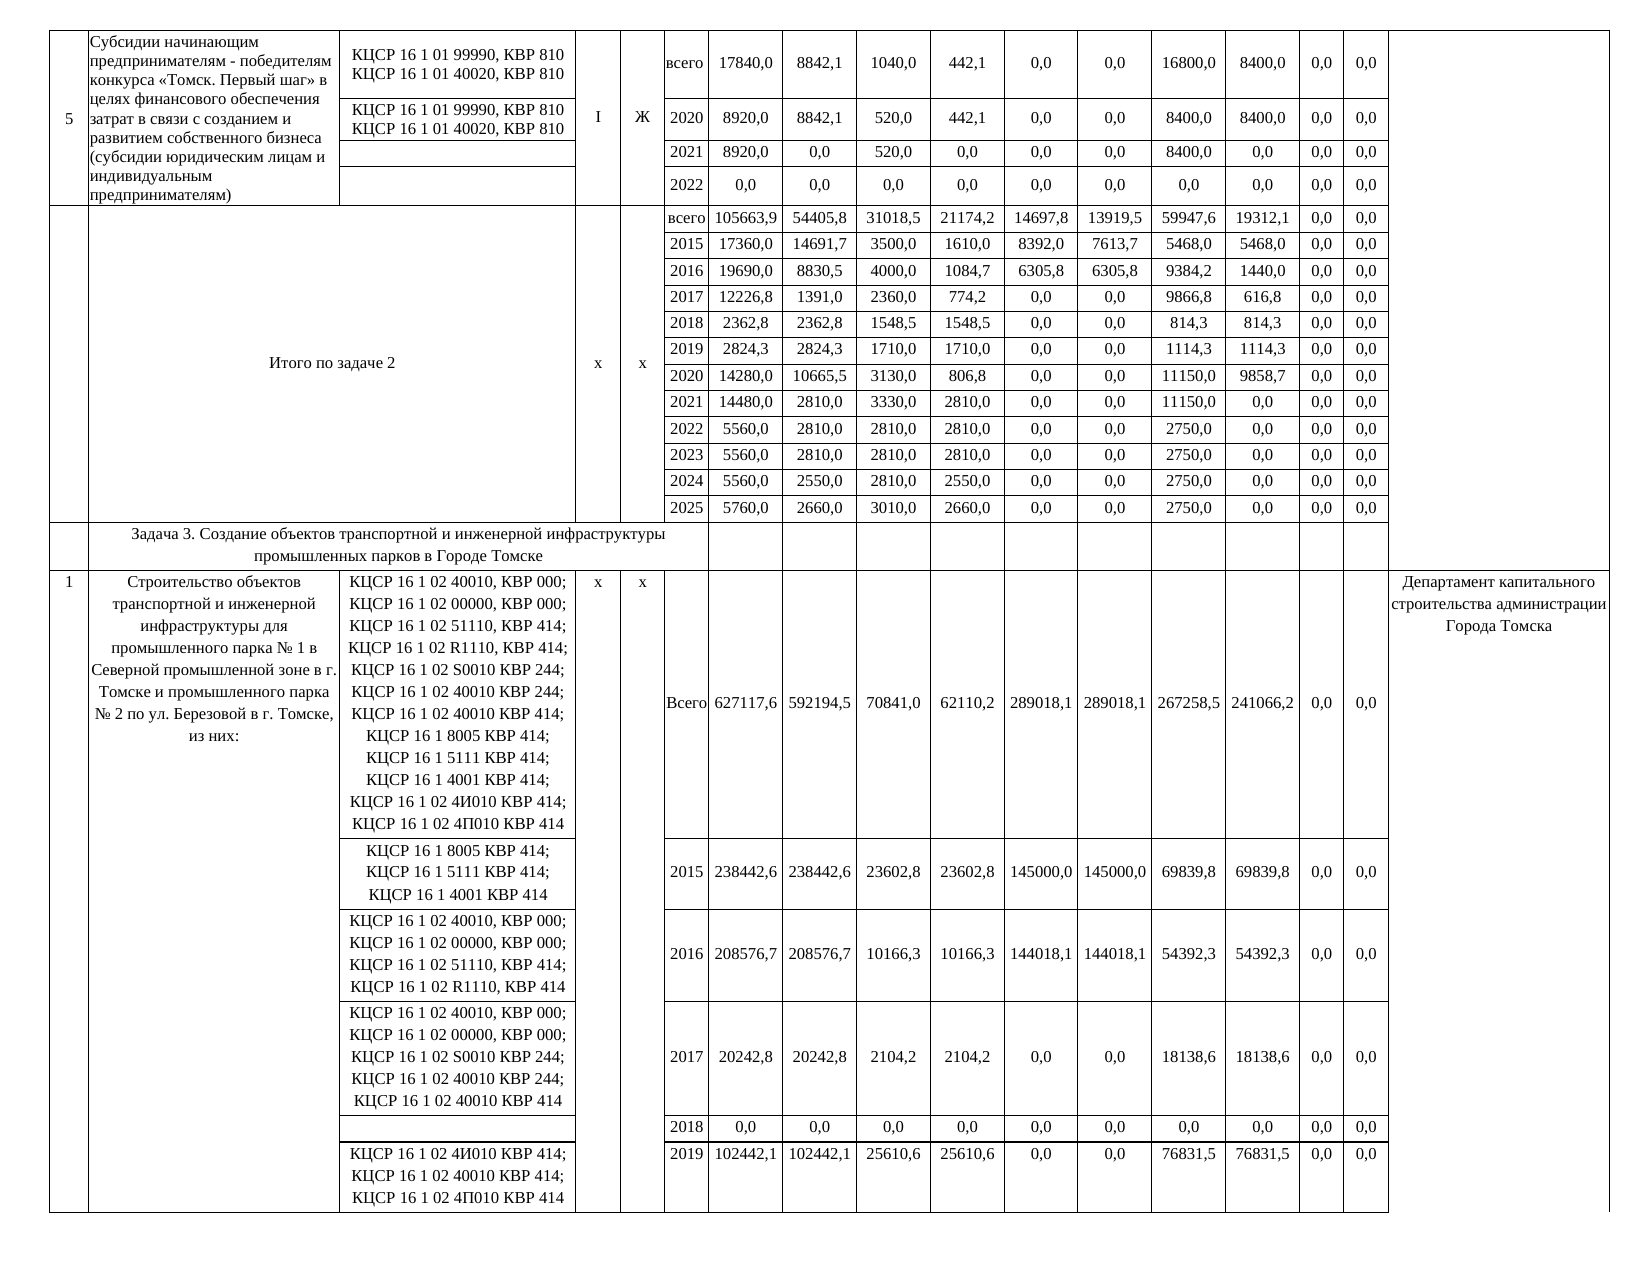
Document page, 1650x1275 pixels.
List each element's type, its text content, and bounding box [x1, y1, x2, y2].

table_cell 0,0 [1226, 444, 1299, 469]
table_cell 0,0 [783, 141, 856, 166]
table_cell 0,0 [1078, 99, 1151, 139]
table_cell 1 [50, 571, 88, 1212]
table_cell 2023 [665, 444, 708, 469]
table_cell 0,0 [1005, 167, 1077, 205]
table_cell 0,0 [1344, 141, 1388, 166]
table_cell 0,0 [1344, 1143, 1388, 1212]
table_cell 2019 [665, 1143, 708, 1212]
table_cell 11150,0 [1152, 365, 1225, 390]
table_cell 0,0 [1005, 417, 1077, 443]
table_cell 0,0 [931, 167, 1004, 205]
table_cell 0,0 [1005, 99, 1077, 139]
table_cell 0,0 [1300, 365, 1343, 390]
table_cell 2810,0 [931, 391, 1004, 416]
table_cell [857, 523, 930, 570]
table_cell 1440,0 [1226, 259, 1299, 284]
table_cell 289018,1 [1078, 571, 1151, 838]
table_cell 0,0 [1226, 1116, 1299, 1141]
table_cell 8400,0 [1226, 31, 1299, 98]
table_cell 2810,0 [931, 444, 1004, 469]
table_cell 69839,8 [1226, 839, 1299, 908]
table_cell 0,0 [1300, 839, 1343, 908]
table_cell 0,0 [1344, 31, 1388, 98]
table_cell 14480,0 [709, 391, 782, 416]
table_cell х [576, 571, 620, 1212]
table_cell 9384,2 [1152, 259, 1225, 284]
table_cell 0,0 [1078, 365, 1151, 390]
table_cell 5560,0 [709, 470, 782, 495]
table_cell 1548,5 [857, 312, 930, 337]
table_cell 0,0 [1300, 286, 1343, 311]
table_cell 6305,8 [1078, 259, 1151, 284]
table_cell 9858,7 [1226, 365, 1299, 390]
table_cell 0,0 [783, 167, 856, 205]
table_cell 0,0 [1344, 839, 1388, 908]
table_cell 208576,7 [709, 910, 782, 1001]
table_cell 0,0 [1344, 391, 1388, 416]
table_cell 2824,3 [783, 338, 856, 363]
table_cell 0,0 [1344, 571, 1388, 838]
table_cell 13919,5 [1078, 206, 1151, 232]
table_cell Итого по задаче 2 [89, 206, 575, 522]
table_cell 1084,7 [931, 259, 1004, 284]
table_cell 14280,0 [709, 365, 782, 390]
table_cell 0,0 [857, 1116, 930, 1141]
table_cell 0,0 [1226, 496, 1299, 522]
table_cell 1391,0 [783, 286, 856, 311]
table_cell 2025 [665, 496, 708, 522]
table_cell 0,0 [1300, 206, 1343, 232]
table_cell 8392,0 [1005, 233, 1077, 258]
table_cell 0,0 [1300, 571, 1343, 838]
table_cell 8842,1 [783, 31, 856, 98]
table_cell 1040,0 [857, 31, 930, 98]
table_cell 2017 [665, 1002, 708, 1115]
table_cell 18138,6 [1152, 1002, 1225, 1115]
table_cell 19690,0 [709, 259, 782, 284]
table_cell всего [665, 206, 708, 232]
table_cell 208576,7 [783, 910, 856, 1001]
table_cell 8842,1 [783, 99, 856, 139]
table_cell 144018,1 [1005, 910, 1077, 1001]
table_cell 5468,0 [1152, 233, 1225, 258]
table_cell 8400,0 [1152, 141, 1225, 166]
table_cell 0,0 [1226, 141, 1299, 166]
table_cell 20242,8 [709, 1002, 782, 1115]
table_cell Строительство объектов транспортной и инженерной инфраструктуры для промышленного парка № 1 в Северной промышленной зоне в г. Томске и промышленного парка № 2 по ул. Березовой в г. Томске, из них: [89, 571, 339, 1212]
table_cell 0,0 [1078, 470, 1151, 495]
table_cell 59947,6 [1152, 206, 1225, 232]
table_cell 23602,8 [931, 839, 1004, 908]
table_cell 2824,3 [709, 338, 782, 363]
table_cell 0,0 [1078, 31, 1151, 98]
table_cell 0,0 [1344, 1116, 1388, 1141]
table_cell 2660,0 [931, 496, 1004, 522]
table_cell 806,8 [931, 365, 1004, 390]
table_cell 16800,0 [1152, 31, 1225, 98]
table_cell 5468,0 [1226, 233, 1299, 258]
table_cell 2015 [665, 839, 708, 908]
table_cell [1300, 523, 1343, 570]
table_cell 2550,0 [931, 470, 1004, 495]
table_cell 0,0 [709, 1116, 782, 1141]
table_cell 0,0 [1226, 470, 1299, 495]
table_cell 0,0 [1344, 470, 1388, 495]
table_cell 520,0 [857, 99, 930, 139]
table_cell 31018,5 [857, 206, 930, 232]
table_cell КЦСР 16 1 01 99990, КВР 810 КЦСР 16 1 01 40020, КВР 810 [340, 99, 575, 139]
table_cell 0,0 [1300, 141, 1343, 166]
table_cell 2015 [665, 233, 708, 258]
table_cell 616,8 [1226, 286, 1299, 311]
table_cell 7613,7 [1078, 233, 1151, 258]
table_cell 520,0 [857, 141, 930, 166]
table_cell [340, 141, 575, 166]
table_cell 2810,0 [783, 417, 856, 443]
table_cell 0,0 [1344, 259, 1388, 284]
table_cell х [621, 571, 664, 1212]
table_cell 8920,0 [709, 141, 782, 166]
table_cell х [621, 206, 664, 522]
table_cell I [576, 31, 620, 205]
table_cell 2016 [665, 259, 708, 284]
table_cell [1078, 523, 1151, 570]
table_cell 0,0 [1226, 417, 1299, 443]
table_cell 18138,6 [1226, 1002, 1299, 1115]
table_cell 2810,0 [783, 391, 856, 416]
table_cell 627117,6 [709, 571, 782, 838]
table_cell 2021 [665, 391, 708, 416]
table_cell 0,0 [1005, 1143, 1077, 1212]
table_cell 2018 [665, 312, 708, 337]
table_cell 145000,0 [1078, 839, 1151, 908]
table_cell 1710,0 [931, 338, 1004, 363]
table_cell 2810,0 [857, 470, 930, 495]
table_cell 9866,8 [1152, 286, 1225, 311]
table_cell 238442,6 [783, 839, 856, 908]
table_cell 0,0 [1005, 31, 1077, 98]
table_cell 0,0 [1078, 391, 1151, 416]
table_cell [340, 167, 575, 205]
table_cell [1152, 523, 1225, 570]
table_cell 0,0 [1005, 338, 1077, 363]
table_cell КЦСР 16 1 02 40010, КВР 000; КЦСР 16 1 02 00000, КВР 000; КЦСР 16 1 02 51110, КВР 414; КЦСР 16 1 02 R1110, КВР 414 [340, 910, 575, 1001]
table_cell 102442,1 [709, 1143, 782, 1212]
table_cell 2810,0 [857, 417, 930, 443]
table_cell 25610,6 [931, 1143, 1004, 1212]
table_cell 6305,8 [1005, 259, 1077, 284]
table_cell 0,0 [783, 1116, 856, 1141]
table_cell 10665,5 [783, 365, 856, 390]
table_cell 2362,8 [709, 312, 782, 337]
table_cell 2022 [665, 167, 708, 205]
table_cell 0,0 [1344, 496, 1388, 522]
table_cell 0,0 [1078, 141, 1151, 166]
table_cell 21174,2 [931, 206, 1004, 232]
table_cell 2750,0 [1152, 496, 1225, 522]
table_cell 0,0 [1344, 233, 1388, 258]
table_cell 0,0 [1078, 286, 1151, 311]
table_cell 0,0 [1300, 338, 1343, 363]
table_cell КЦСР 16 1 01 99990, КВР 810 КЦСР 16 1 01 40020, КВР 810 [340, 31, 575, 98]
table_cell 0,0 [1300, 312, 1343, 337]
table_cell 62110,2 [931, 571, 1004, 838]
table_cell 0,0 [1344, 167, 1388, 205]
table_cell 0,0 [1344, 99, 1388, 139]
table_cell 14691,7 [783, 233, 856, 258]
table_cell 54392,3 [1226, 910, 1299, 1001]
table_cell 0,0 [1005, 1002, 1077, 1115]
table_cell [709, 523, 782, 570]
table_cell 5760,0 [709, 496, 782, 522]
table_cell 14697,8 [1005, 206, 1077, 232]
table_cell 0,0 [1344, 365, 1388, 390]
table_cell 4000,0 [857, 259, 930, 284]
table_cell 1114,3 [1152, 338, 1225, 363]
table_cell 241066,2 [1226, 571, 1299, 838]
table_cell 2660,0 [783, 496, 856, 522]
table_cell 0,0 [1344, 417, 1388, 443]
table_cell Задача 3. Создание объектов транспортной и инженерной инфраструктуры промышленных парков в Городе Томске [89, 523, 708, 570]
table_cell 0,0 [1300, 391, 1343, 416]
table_cell 8830,5 [783, 259, 856, 284]
table_cell 267258,5 [1152, 571, 1225, 838]
table_cell 0,0 [1300, 496, 1343, 522]
table_cell 10166,3 [931, 910, 1004, 1001]
table_cell 0,0 [1152, 1116, 1225, 1141]
table_cell 592194,5 [783, 571, 856, 838]
table_cell 0,0 [1078, 417, 1151, 443]
table_cell 2024 [665, 470, 708, 495]
table_cell 0,0 [1005, 286, 1077, 311]
table_cell 2021 [665, 141, 708, 166]
table_cell 238442,6 [709, 839, 782, 908]
table_cell 0,0 [1078, 1002, 1151, 1115]
table_cell 2020 [665, 99, 708, 139]
table_cell 3010,0 [857, 496, 930, 522]
table_cell 0,0 [1005, 391, 1077, 416]
table_cell 2017 [665, 286, 708, 311]
table_cell 289018,1 [1005, 571, 1077, 838]
table_cell [50, 206, 88, 522]
table_cell 3500,0 [857, 233, 930, 258]
table_cell КЦСР 16 1 02 40010, КВР 000; КЦСР 16 1 02 00000, КВР 000; КЦСР 16 1 02 S0010 КВР 244; КЦСР 16 1 02 40010 КВР 244; КЦСР 16 1 02 40010 КВР 414 [340, 1002, 575, 1115]
table_cell 8920,0 [709, 99, 782, 139]
table_cell 2750,0 [1152, 444, 1225, 469]
table_cell Всего [665, 571, 708, 838]
table_cell 0,0 [1344, 312, 1388, 337]
table_cell [1005, 523, 1077, 570]
table_cell 0,0 [1078, 444, 1151, 469]
table_cell 0,0 [1226, 167, 1299, 205]
table_cell 0,0 [1078, 312, 1151, 337]
table_cell [1344, 523, 1388, 570]
table_cell 1710,0 [857, 338, 930, 363]
table_cell 70841,0 [857, 571, 930, 838]
table_cell всего [665, 31, 708, 98]
table_cell КЦСР 16 1 02 4И010 КВР 414; КЦСР 16 1 02 40010 КВР 414; КЦСР 16 1 02 4П010 КВР 414 [340, 1143, 575, 1212]
table_cell 2810,0 [783, 444, 856, 469]
table_cell Субсидии начинающим предпринимателям - победителям конкурса «Томск. Первый шаг» в целях финансового обеспечения затрат в связи с созданием и развитием собственного бизнеса (субсидии юридическим лицам и индивидуальным предпринимателям) [89, 31, 339, 205]
table_cell 0,0 [1005, 365, 1077, 390]
table_cell [50, 523, 88, 570]
table_cell 2360,0 [857, 286, 930, 311]
table_cell 2550,0 [783, 470, 856, 495]
table_cell 0,0 [1078, 338, 1151, 363]
table_cell 2019 [665, 338, 708, 363]
table_cell 814,3 [1152, 312, 1225, 337]
table_cell 3130,0 [857, 365, 930, 390]
table_cell 17840,0 [709, 31, 782, 98]
table_cell Департамент капитального строительства администрации Города Томска [1389, 571, 1609, 1212]
table_cell 442,1 [931, 31, 1004, 98]
table_cell 144018,1 [1078, 910, 1151, 1001]
table_cell 2104,2 [931, 1002, 1004, 1115]
table_cell 0,0 [1300, 259, 1343, 284]
table_cell 0,0 [1344, 206, 1388, 232]
table_cell 8400,0 [1152, 99, 1225, 139]
table_cell 19312,1 [1226, 206, 1299, 232]
table_cell 0,0 [1300, 1116, 1343, 1141]
table_cell 5560,0 [709, 444, 782, 469]
table_cell 0,0 [1300, 1143, 1343, 1212]
table_cell [340, 1116, 575, 1141]
table_cell 0,0 [1078, 1116, 1151, 1141]
table_cell [1226, 523, 1299, 570]
table_cell 1114,3 [1226, 338, 1299, 363]
table_cell 0,0 [1344, 286, 1388, 311]
table_cell 0,0 [1078, 1143, 1151, 1212]
table_cell 0,0 [1005, 496, 1077, 522]
table_cell 0,0 [1005, 1116, 1077, 1141]
table_cell [931, 523, 1004, 570]
table_cell 0,0 [1005, 141, 1077, 166]
table_cell 25610,6 [857, 1143, 930, 1212]
table_cell 2810,0 [857, 444, 930, 469]
table_cell 0,0 [1152, 167, 1225, 205]
table_cell 0,0 [1078, 496, 1151, 522]
table_cell 2016 [665, 910, 708, 1001]
table_cell 0,0 [1300, 99, 1343, 139]
table_cell 2020 [665, 365, 708, 390]
table_cell 11150,0 [1152, 391, 1225, 416]
table_cell х [576, 206, 620, 522]
table_cell 69839,8 [1152, 839, 1225, 908]
table_cell [783, 523, 856, 570]
table_cell 5560,0 [709, 417, 782, 443]
table_cell 442,1 [931, 99, 1004, 139]
table_cell 145000,0 [1005, 839, 1077, 908]
table_cell 76831,5 [1152, 1143, 1225, 1212]
table_cell 76831,5 [1226, 1143, 1299, 1212]
table_cell 0,0 [1300, 1002, 1343, 1115]
table_cell 17360,0 [709, 233, 782, 258]
table_cell 1610,0 [931, 233, 1004, 258]
table_cell 20242,8 [783, 1002, 856, 1115]
table_cell 2018 [665, 1116, 708, 1141]
table_cell 814,3 [1226, 312, 1299, 337]
table_cell 0,0 [1300, 233, 1343, 258]
table_cell 0,0 [1300, 910, 1343, 1001]
table_cell 0,0 [1005, 312, 1077, 337]
table_cell КЦСР 16 1 02 40010, КВР 000; КЦСР 16 1 02 00000, КВР 000; КЦСР 16 1 02 51110, КВР 414; КЦСР 16 1 02 R1110, КВР 414; КЦСР 16 1 02 S0010 КВР 244; КЦСР 16 1 02 40010 КВР 244; КЦСР 16 1 02 40010 КВР 414; КЦСР 16 1 8005 КВР 414; КЦСР 16 1 5111 КВР 414; КЦСР 16 1 4001 КВР 414; КЦСР 16 1 02 4И010 КВР 414; КЦСР 16 1 02 4П010 КВР 414 [340, 571, 575, 838]
table_cell 0,0 [1078, 167, 1151, 205]
table_cell 0,0 [1344, 338, 1388, 363]
table_cell 2104,2 [857, 1002, 930, 1115]
table_cell 2022 [665, 417, 708, 443]
table_cell 0,0 [1300, 167, 1343, 205]
table_cell 0,0 [709, 167, 782, 205]
table_cell 2810,0 [931, 417, 1004, 443]
table_cell 23602,8 [857, 839, 930, 908]
table_cell 2750,0 [1152, 417, 1225, 443]
table_cell 1548,5 [931, 312, 1004, 337]
table_cell 105663,9 [709, 206, 782, 232]
table_cell 0,0 [931, 141, 1004, 166]
table_cell 0,0 [1344, 444, 1388, 469]
table_cell 5 [50, 31, 88, 205]
table_cell 0,0 [1005, 444, 1077, 469]
table_cell 0,0 [1344, 1002, 1388, 1115]
table_cell 774,2 [931, 286, 1004, 311]
table_cell 0,0 [1300, 417, 1343, 443]
table_cell 0,0 [1344, 910, 1388, 1001]
table_cell КЦСР 16 1 8005 КВР 414; КЦСР 16 1 5111 КВР 414; КЦСР 16 1 4001 КВР 414 [340, 839, 575, 908]
table_cell 2750,0 [1152, 470, 1225, 495]
table_cell 0,0 [931, 1116, 1004, 1141]
table_cell 3330,0 [857, 391, 930, 416]
table_cell Ж [621, 31, 664, 205]
table_cell 0,0 [1300, 470, 1343, 495]
table_cell 0,0 [1300, 31, 1343, 98]
table_cell 54405,8 [783, 206, 856, 232]
table_cell 102442,1 [783, 1143, 856, 1212]
table_cell 0,0 [857, 167, 930, 205]
table_cell 10166,3 [857, 910, 930, 1001]
table_cell 2362,8 [783, 312, 856, 337]
table_cell 54392,3 [1152, 910, 1225, 1001]
table_cell 0,0 [1300, 444, 1343, 469]
table_cell 0,0 [1226, 391, 1299, 416]
table_cell 12226,8 [709, 286, 782, 311]
table_cell 8400,0 [1226, 99, 1299, 139]
table_cell 0,0 [1005, 470, 1077, 495]
